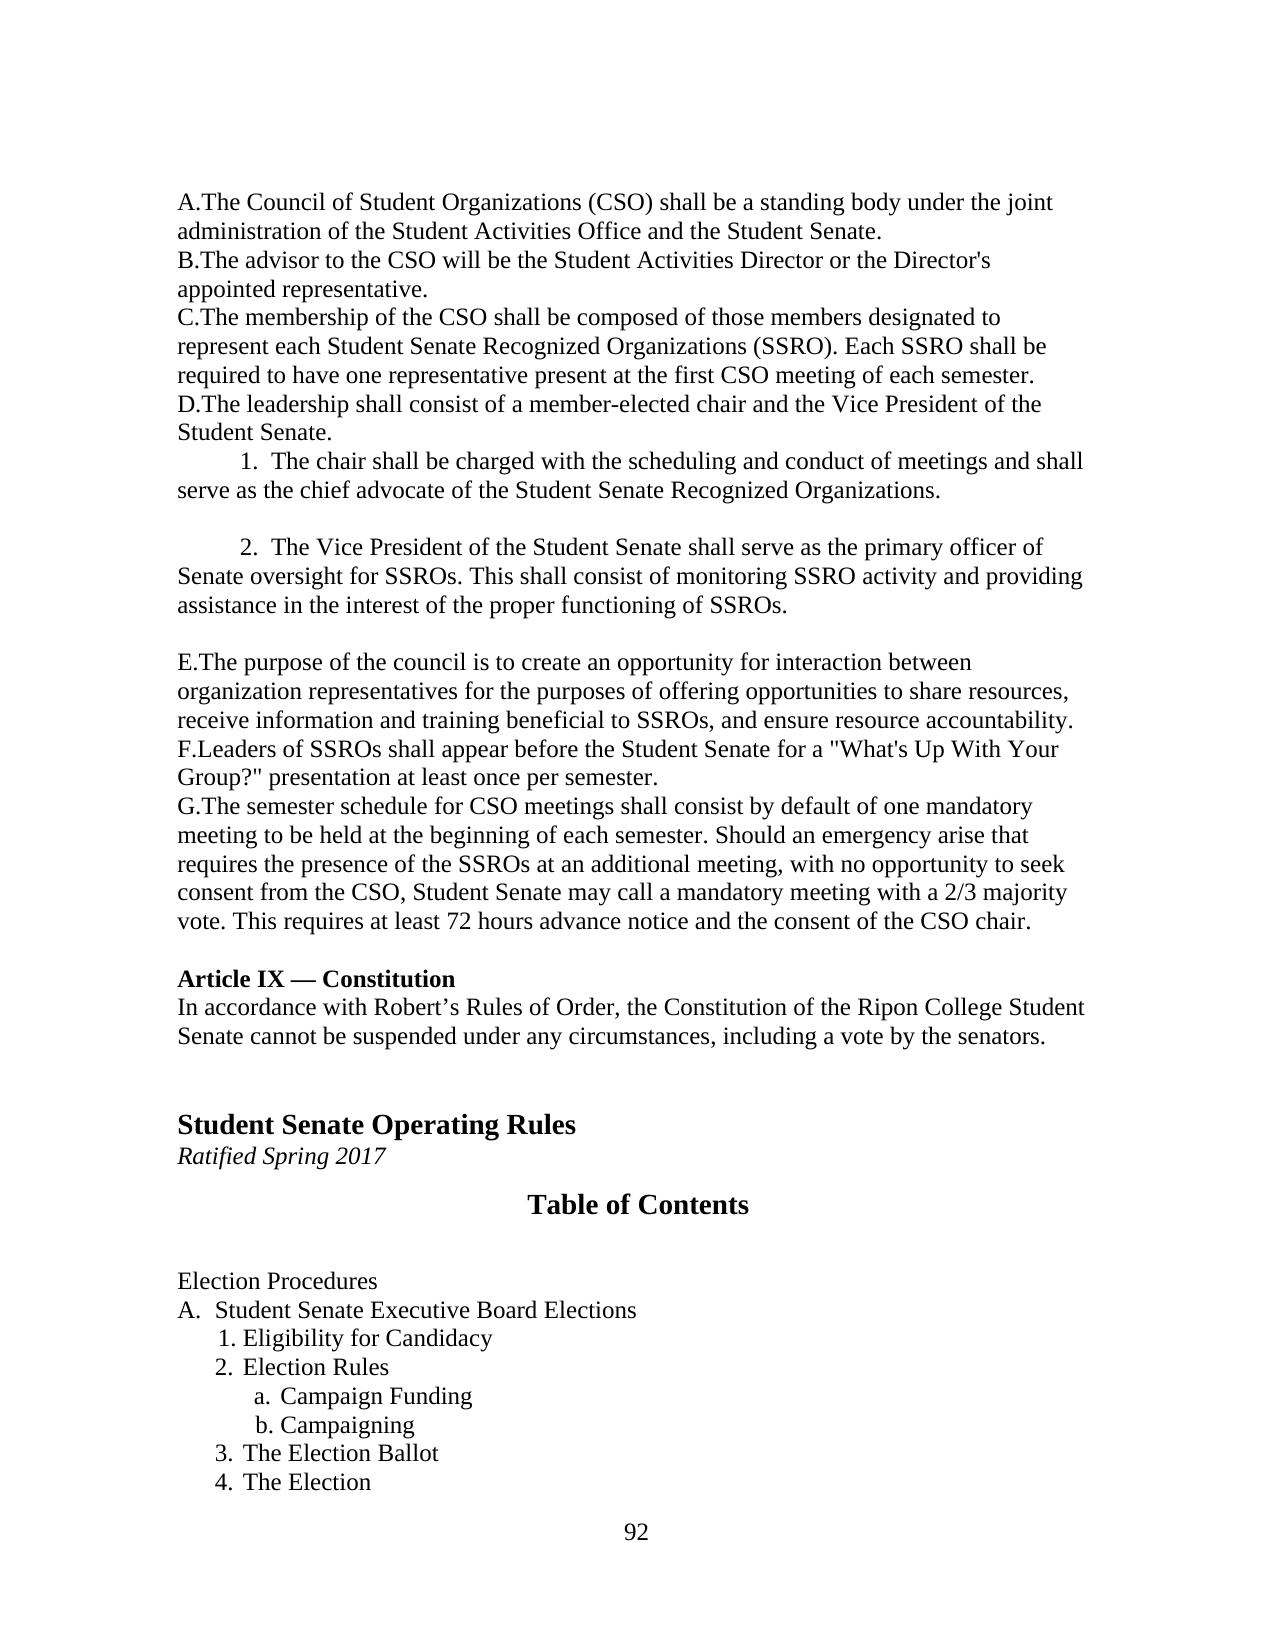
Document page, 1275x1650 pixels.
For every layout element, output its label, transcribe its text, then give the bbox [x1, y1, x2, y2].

text A.The Council of Student Organizations (CSO) shall be a standing body under the joint administration of the Student Activities Office and the Student Senate. [177, 187, 1096, 245]
text F.Leaders of SSROs shall appear before the Student Senate for a "What's Up With Your Group?" presentation at least once per semester. [177, 734, 1096, 791]
text G.The semester schedule for CSO meetings shall consist by default of one mandatory meeting to be held at the beginning of each semester. Should an emergency arise that requires the presence of the SSROs at an additional meeting, with no opportunity to seek consent from the CSO, Student Senate may call a mandatory meeting with a 2/3 majority vote. This requires at least 72 hours advance notice and the consent of the CSO chair. [177, 791, 1096, 935]
text E.The purpose of the council is to create an opportunity for interaction between organization representatives for the purposes of offering opportunities to share resources, receive information and training beneficial to SSROs, and ensure resource accountability. [177, 647, 1096, 734]
text Student Senate Operating Rules [177, 1107, 1096, 1141]
text 3. The Election Ballot [214, 1439, 1096, 1467]
text C.The membership of the CSO shall be composed of those members designated to represent each Student Senate Recognized Organizations (SSRO). Each SSRO shall be required to have one representative present at the first CSO meeting of each semester. [177, 302, 1096, 389]
text Table of Contents [514, 1187, 762, 1220]
list Campaign Funding [253, 1381, 1096, 1410]
list Student Senate Executive Board Elections [177, 1295, 1096, 1324]
text 2. Election Rules [214, 1353, 1096, 1381]
text Election Procedures [177, 1266, 1096, 1295]
text B.The advisor to the CSO will be the Student Activities Director or the Director's appointed representative. [177, 245, 1096, 302]
text 1. The chair shall be charged with the scheduling and conduct of meetings and shall serve as the chief advocate of the Student Senate Recognized Organizations. [177, 446, 1096, 504]
text 4. The Election [214, 1468, 1096, 1496]
list Campaigning [255, 1410, 1096, 1439]
list Eligibility for Candidacy [218, 1324, 1096, 1352]
text Ratified Spring 2017 [177, 1141, 1096, 1170]
text 2. The Vice President of the Student Senate shall serve as the primary officer of Senate oversight for SSROs. This shall consist of monitoring SSRO activity and providing assistance in the interest of the proper functioning of SSROs. [177, 532, 1096, 619]
text In accordance with Robert’s Rules of Order, the Constitution of the Ripon College Student Senate cannot be suspended under any circumstances, including a vote by the senators. [177, 992, 1096, 1050]
text D.The leadership shall consist of a member-elected chair and the Vice President of the Student Senate. [177, 389, 1096, 446]
text Article IX — Constitution [177, 964, 1096, 992]
